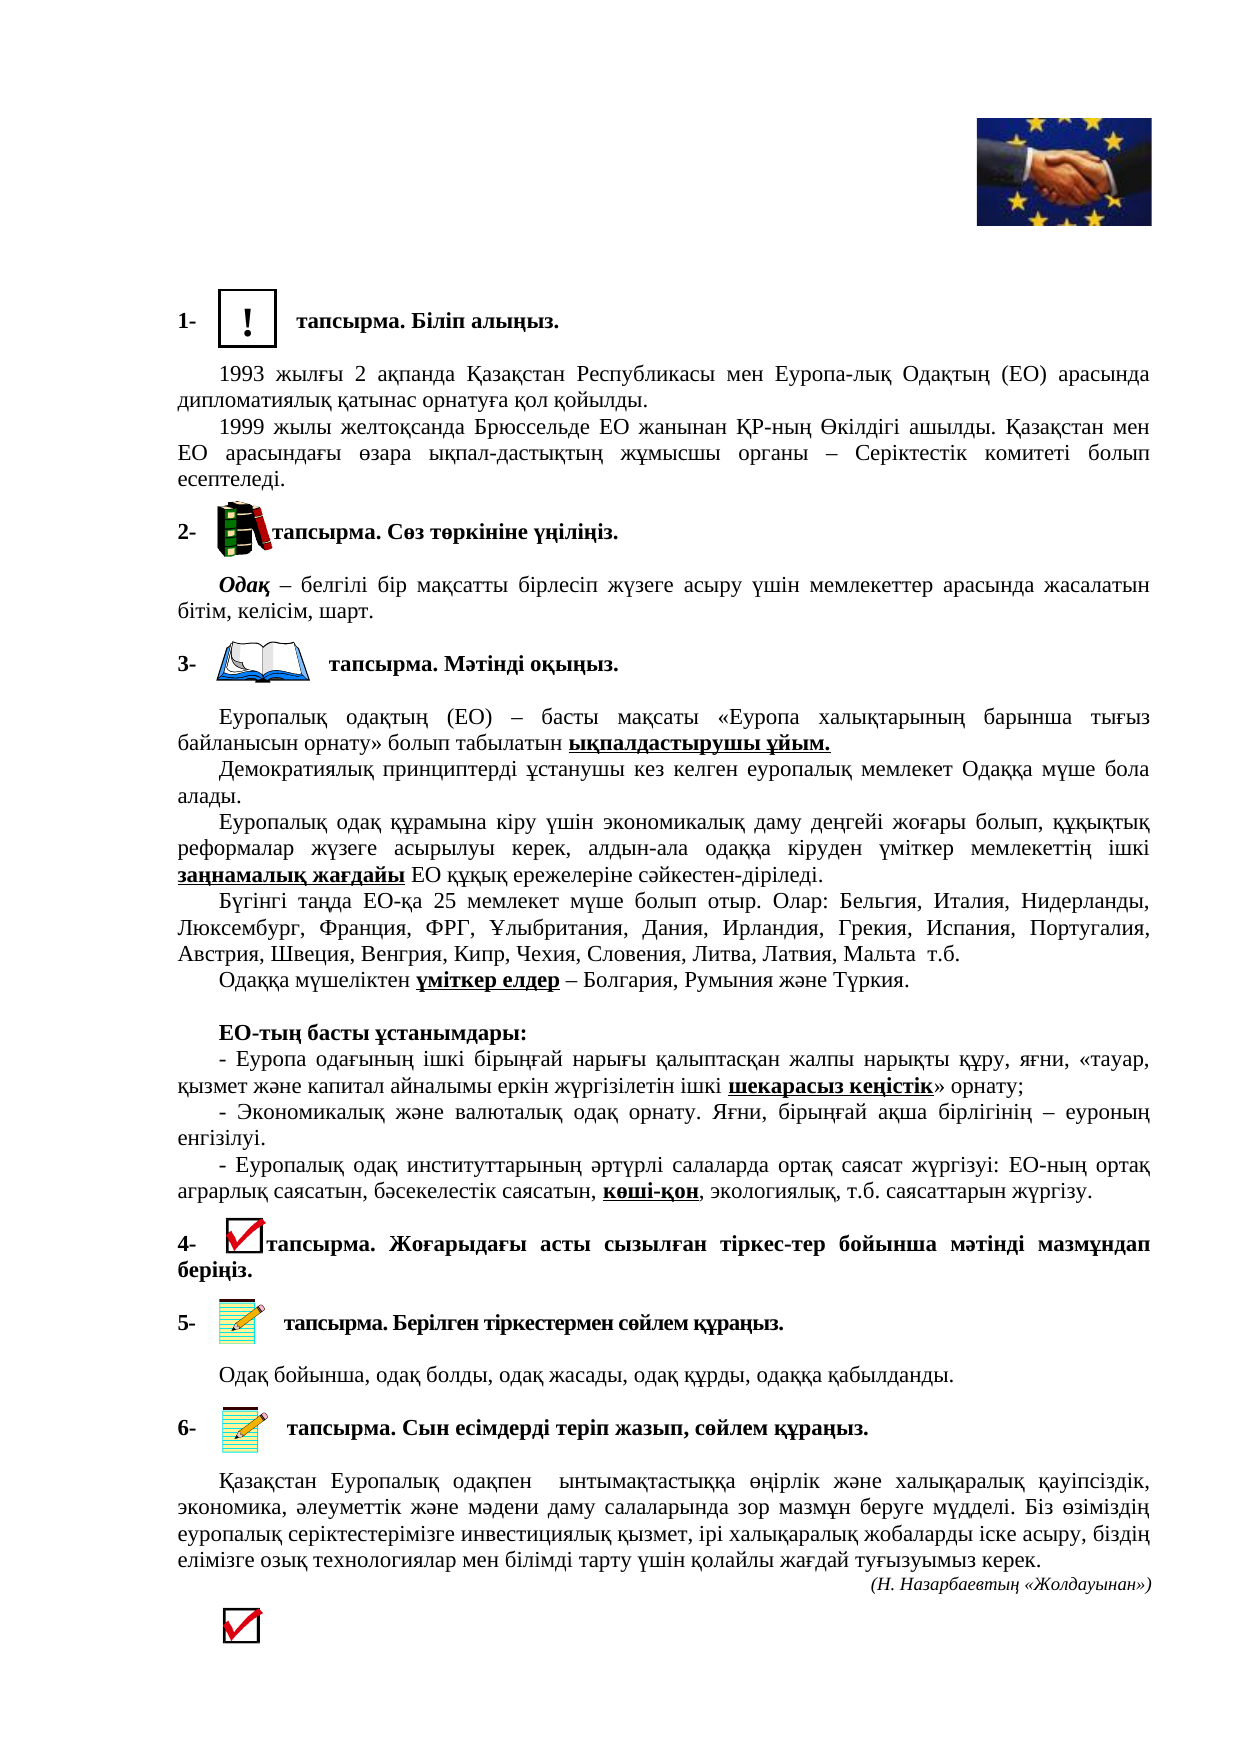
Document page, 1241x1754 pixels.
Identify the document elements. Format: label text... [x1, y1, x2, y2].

text 4-тапсырма. Жоғарыдағы асты сызылған тіркес-тер бойынша мәтінді мазмұндап беріңіз. [177, 1230, 1152, 1282]
text 1993 жылғы 2 ақпанда Қазақстан Республикасы мен Еуропа-лық Одақтың (ЕО) арасында дипломатиялық қатынас орнатуға қол қойылды. [177, 360, 1152, 413]
text Еуропалық одақтың (ЕО) – басты мақсаты «Еуропа халықтарының барынша тығыз байланысын орнату» болып табылатын ықпалдастырушы ұйым. [177, 703, 1152, 755]
text 5-тапсырма. Берілген тіркестермен сөйлем құраңыз. [256, 1309, 1152, 1335]
text ЕО-тың басты ұстанымдары: [177, 1019, 1152, 1045]
text Одақ бойынша, одақ болды, одақ жасады, одақ құрды, одаққа қабылданды. [177, 1362, 1152, 1388]
text Қазақстан Еуропалық одақпен ынтымақтастыққа өңірлік және халықаралық қауіпсіздік, экономика, әлеуметтік және мәдени даму салаларында зор мазмұн беруге мүдделі. Біз өзіміздің еуропалық серіктестерімізге инвестициялық қызмет, ірі халықаралық жобаларды іске асыру, біздің елімізге озық технологиялар мен білімді тарту үшін қолайлы жағдай туғызуымыз керек. [177, 1467, 1152, 1572]
text 3-тапсырма. Мәтінді оқыңыз. [300, 650, 1152, 676]
text Еуропалық одақ құрамына кіру үшін экономикалық даму деңгейі жоғары болып, құқықтық реформалар жүзеге асырылуы керек, алдын-ала одаққа кіруден үміткер мемлекеттің ішкі заңнамалық жағдайы ЕО құқық ережелеріне сәйкестен-діріледі. [177, 808, 1152, 887]
picture [976, 118, 1152, 226]
text (Н. Назарбаевтың «Жолдауынан») [177, 1572, 1152, 1594]
text Одақ – белгілі бір мақсатты бірлесіп жүзеге асыру үшін мемлекеттер арасында жасалатын бітім, келісім, шарт. [177, 571, 1152, 624]
text - Еуропалық одақ институттарының әртүрлі салаларда ортақ саясат жүргізуі: ЕО-ның ортақ аграрлық саясатын, бәсекелестік саясатын, көші-қон, экологиялық, т.б. саясаттарын жүргізу. [177, 1151, 1152, 1203]
text 6-тапсырма. Сын есімдерді теріп жазып, сөйлем құраңыз. [259, 1414, 1152, 1441]
text 1999 жылы желтоқсанда Брюссельде ЕО жанынан ҚР-ның Өкілдігі ашылды. Қазақстан мен ЕО арасындағы өзара ықпал-дастықтың жұмысшы органы – Серіктестік комитеті болып есептеледі. [177, 413, 1152, 492]
text Бүгінгі таңда ЕО-қа 25 мемлекет мүше болып отыр. Олар: Бельгия, Италия, Нидерланды, Люксембург, Франция, ФРГ, Ұлыбритания, Дания, Ирландия, Грекия, Испания, Португалия, Австрия, Швеция, Венгрия, Кипр, Чехия, Словения, Литва, Латвия, Мальта т.б. [177, 887, 1152, 966]
text Демократиялық принциптерді ұстанушы кез келген еуропалық мемлекет Одаққа мүше бола алады. [177, 755, 1152, 808]
text - Еуропа одағының ішкі бірыңғай нарығы қалыптасқан жалпы нарықты құру, яғни, «тауар, қызмет және капитал айналымы еркін жүргізілетін ішкі шекарасыз кеңістік» орнату; [177, 1045, 1152, 1098]
text Одаққа мүшеліктен үміткер елдер – Болгария, Румыния және Түркия. [177, 966, 1152, 993]
text 2-тапсырма. Сөз төркініне үңіліңіз. [264, 518, 1152, 544]
text - Экономикалық және валюталық одақ орнату. Яғни, бірыңғай ақша бірлігінің – еуроның енгізілуі. [177, 1098, 1152, 1151]
text 1-тапсырма. Біліп алыңыз. [277, 307, 1152, 334]
